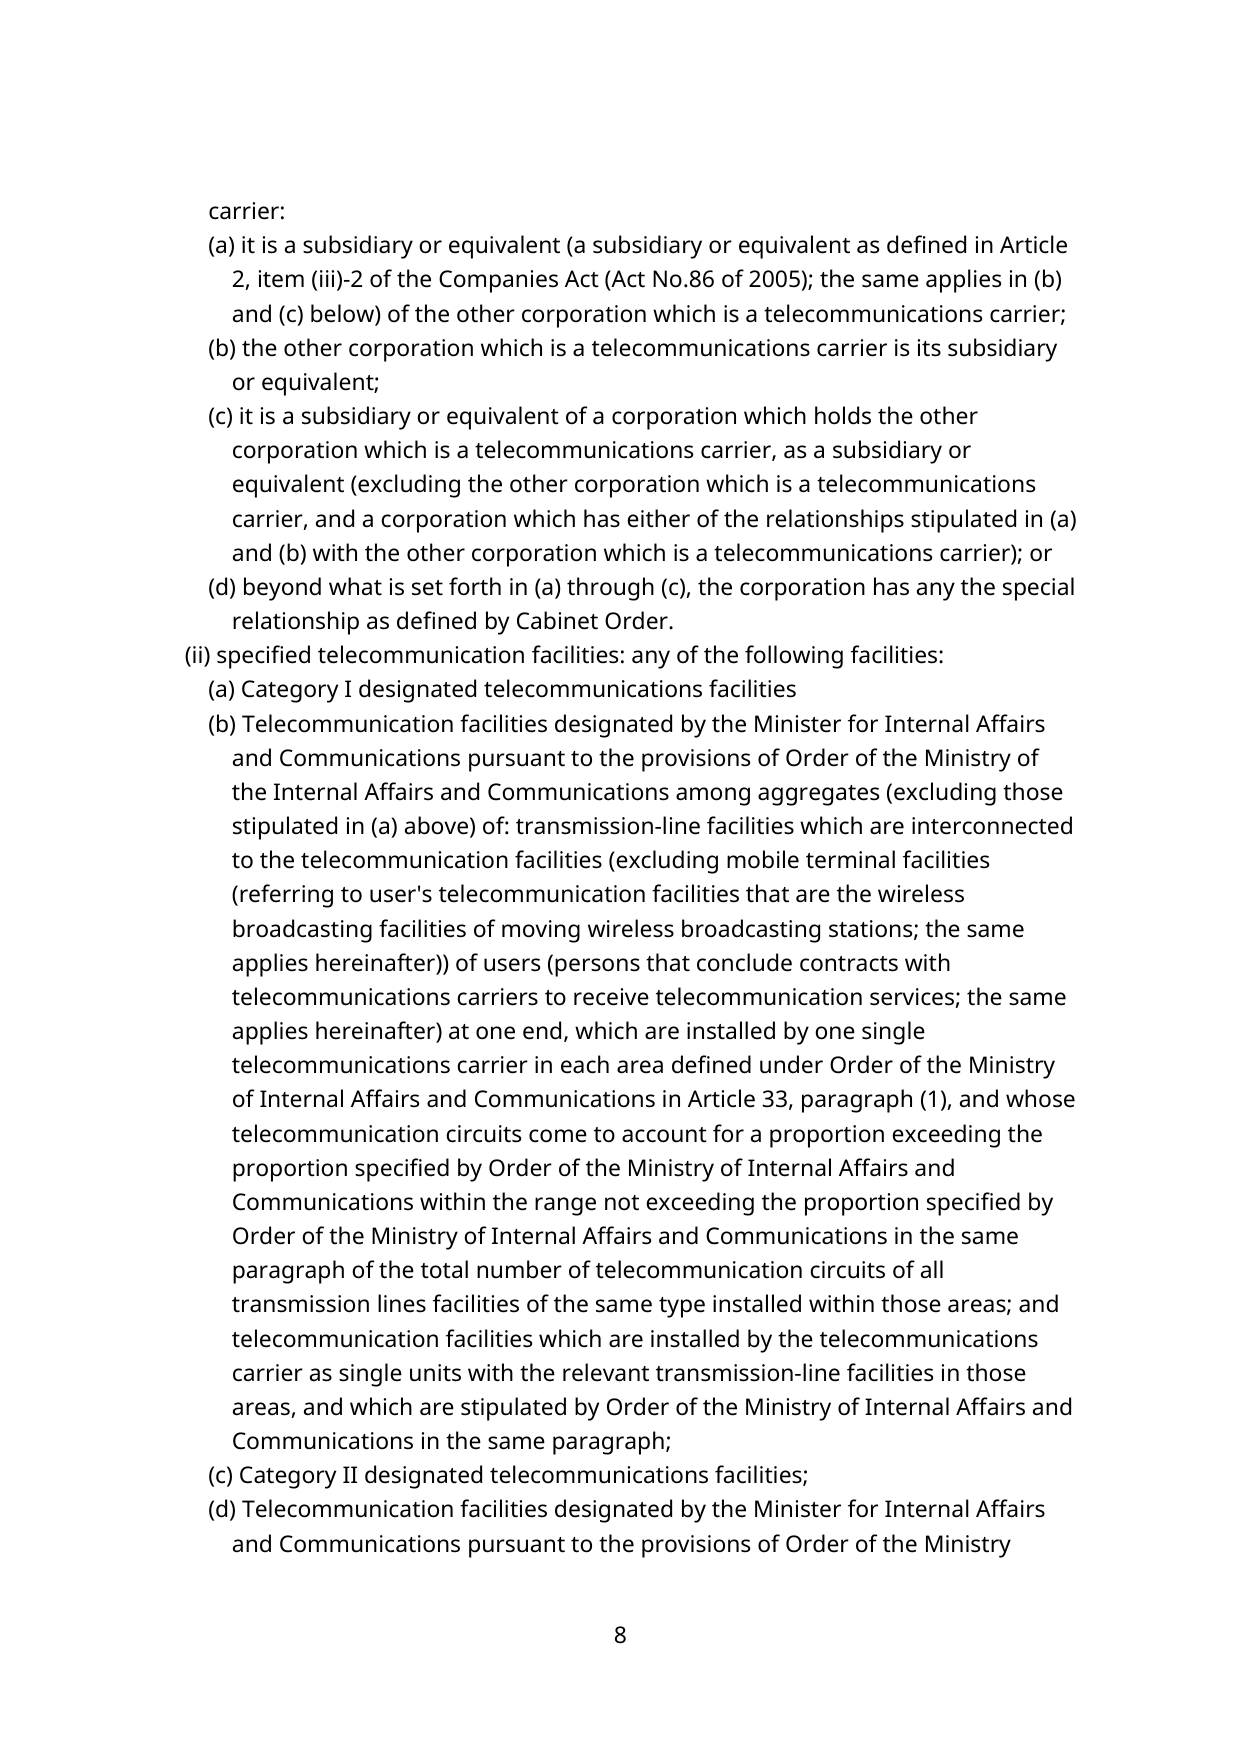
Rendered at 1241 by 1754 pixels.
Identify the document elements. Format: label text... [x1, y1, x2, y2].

text (b) Telecommunication facilities designated by the Minister for Internal Affairs and Communications pursuant to the provisions of Order of the Ministry of the Internal Affairs and Communications among aggregates (excluding those stipulated in (a) above) of: transmission-line facilities which are interconnected to the telecommunication facilities (excluding mobile terminal facilities (referring to user's telecommunication facilities that are the wireless broadcasting facilities of moving wireless broadcasting stations; the same applies hereinafter)) of users (persons that conclude contracts with telecommunications carriers to receive telecommunication services; the same applies hereinafter) at one end, which are installed by one single telecommunications carrier in each area defined under Order of the Ministry of Internal Affairs and Communications in Article 33, paragraph (1), and whose telecommunication circuits come to account for a proportion exceeding the proportion specified by Order of the Ministry of Internal Affairs and Communications within the range not exceeding the proportion specified by Order of the Ministry of Internal Affairs and Communications in the same paragraph of the total number of telecommunication circuits of all transmission lines facilities of the same type installed within those areas; and telecommunication facilities which are installed by the telecommunications carrier as single units with the relevant transmission-line facilities in those areas, and which are stipulated by Order of the Ministry of Internal Affairs and Communications in the same paragraph; [207, 706, 1079, 1458]
text (b) the other corporation which is a telecommunications carrier is its subsidiary or equivalent; [207, 330, 1079, 399]
text (a) it is a subsidiary or equivalent (a subsidiary or equivalent as defined in Article 2, item (iii)-2 of the Companies Act (Act No.86 of 2005); the same applies in (b) and (c) below) of the other corporation which is a telecommunications carrier; [207, 228, 1079, 330]
text (d) beyond what is set forth in (a) through (c), the corporation has any the special relationship as defined by Cabinet Order. [207, 569, 1079, 638]
text (a) Category I designated telecommunications facilities [207, 672, 1079, 706]
text (c) Category II designated telecommunications facilities; [207, 1458, 1079, 1492]
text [207, 1492, 1079, 1560]
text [184, 194, 1079, 228]
text (ii) specified telecommunication facilities: any of the following facilities: [184, 638, 1079, 672]
text (c) it is a subsidiary or equivalent of a corporation which holds the other corporation which is a telecommunications carrier, as a subsidiary or equivalent (excluding the other corporation which is a telecommunications carrier, and a corporation which has either of the relationships stipulated in (a) and (b) with the other corporation which is a telecommunications carrier); or [207, 399, 1079, 569]
